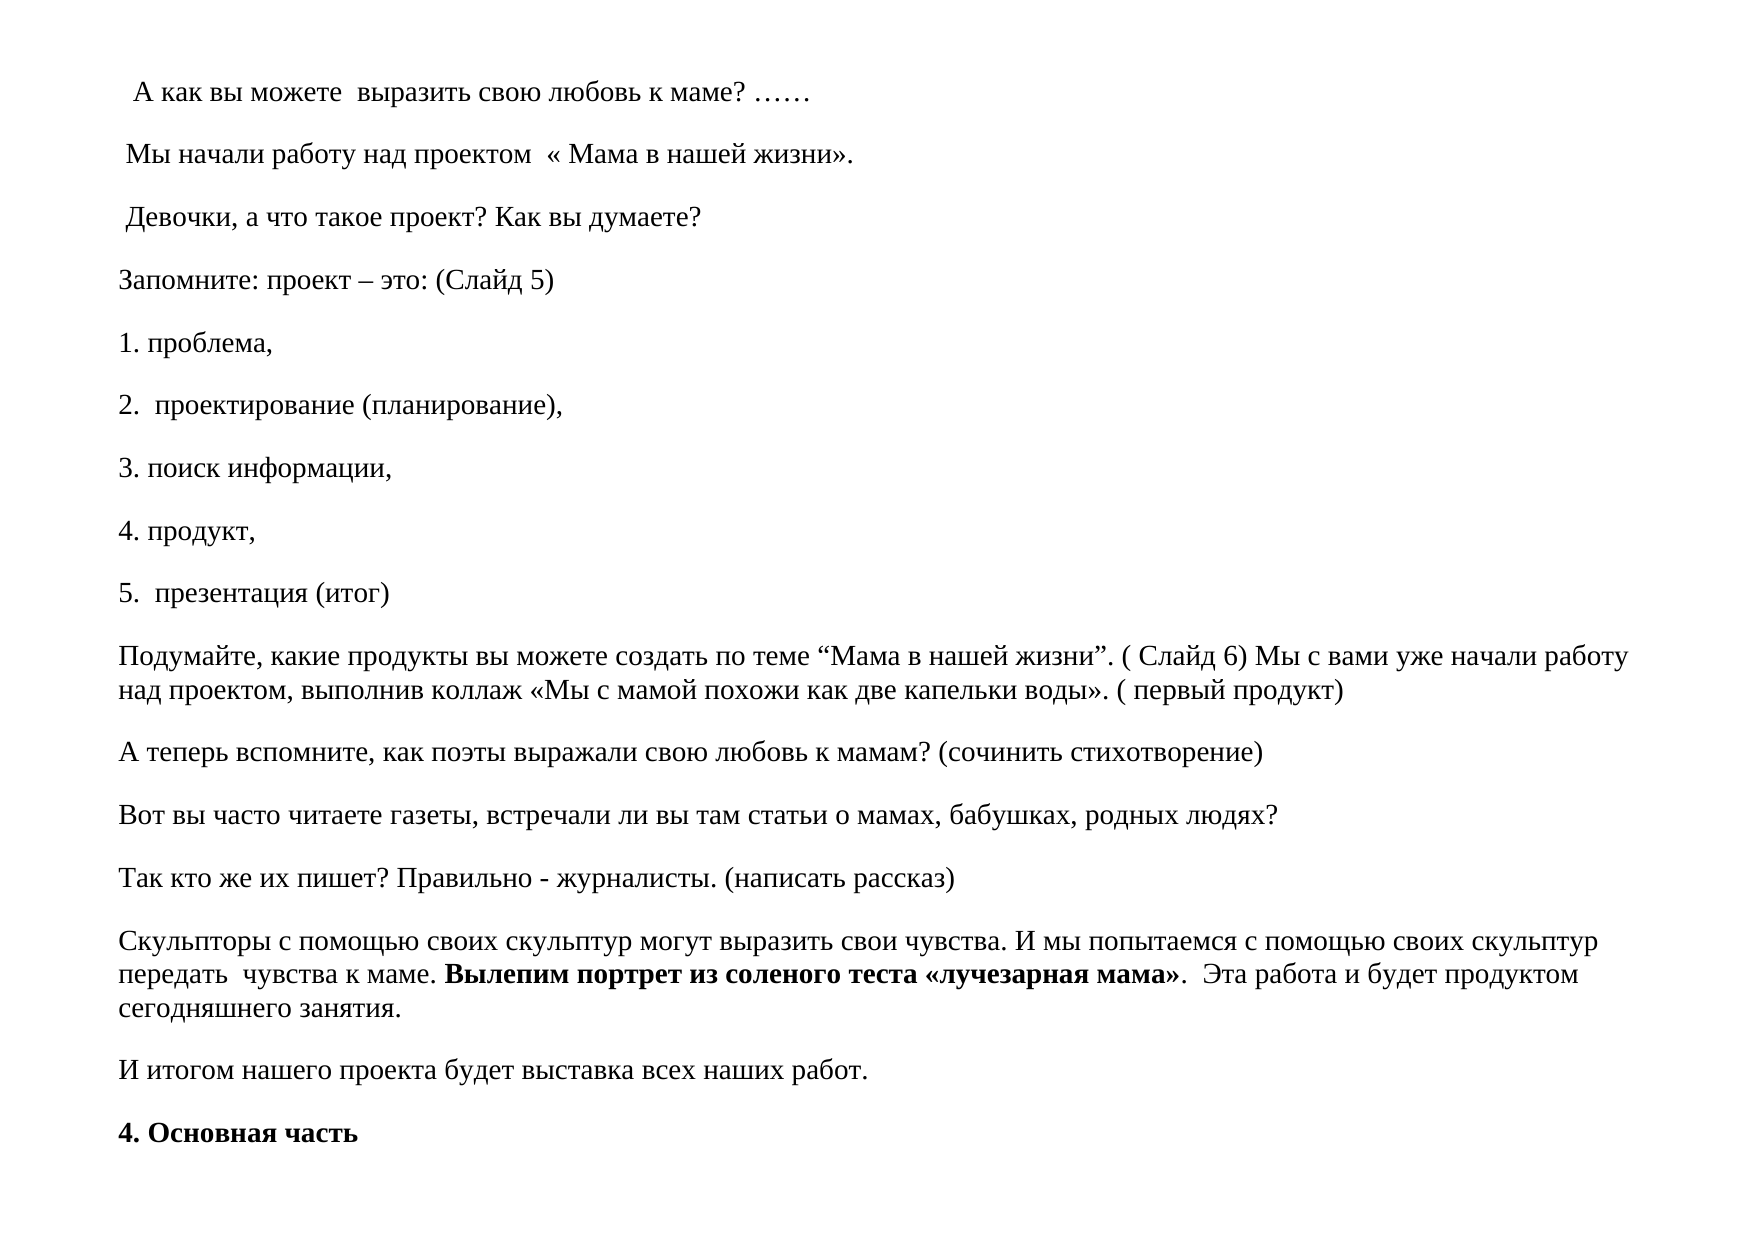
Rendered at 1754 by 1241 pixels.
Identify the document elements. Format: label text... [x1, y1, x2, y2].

text Так кто же их пишет? Правильно - журналисты. (написать рассказ) [118, 860, 1636, 893]
text 4. Основная часть [118, 1115, 1636, 1149]
text Мы начали работу над проектом « Мама в нашей жизни». [118, 137, 1636, 170]
text Скульпторы с помощью своих скульптур могут выразить свои чувства. И мы попытаемся с помощью своих скульптур передать чувства к маме. Вылепим портрет из соленого теста «лучезарная мама». Эта работа и будет продуктом сегодняшнего занятия. [118, 923, 1636, 1023]
text 5. презентация (итог) [118, 576, 1636, 609]
text 2. проектирование (планирование), [118, 387, 1636, 421]
text И итогом нашего проекта будет выставка всех наших работ. [118, 1052, 1636, 1086]
text А как вы можете выразить свою любовь к маме? …… [118, 74, 1636, 107]
text Подумайте, какие продукты вы можете создать по теме “Мама в нашей жизни”. ( Слайд 6) Мы с вами уже начали работу над проектом, выполнив коллаж «Мы с мамой похожи как две капельки воды». ( первый продукт) [118, 638, 1636, 705]
text 3. поиск информации, [118, 450, 1636, 484]
text 1. проблема, [118, 325, 1636, 358]
text 4. продукт, [118, 513, 1636, 546]
text Вот вы часто читаете газеты, встречали ли вы там статьи о мамах, бабушках, родных людях? [118, 797, 1636, 831]
text Запомните: проект – это: (Слайд 5) [118, 262, 1636, 296]
text Девочки, а что такое проект? Как вы думаете? [118, 199, 1636, 233]
text А теперь вспомните, как поэты выражали свою любовь к мамам? (сочинить стихотворение) [118, 734, 1636, 768]
